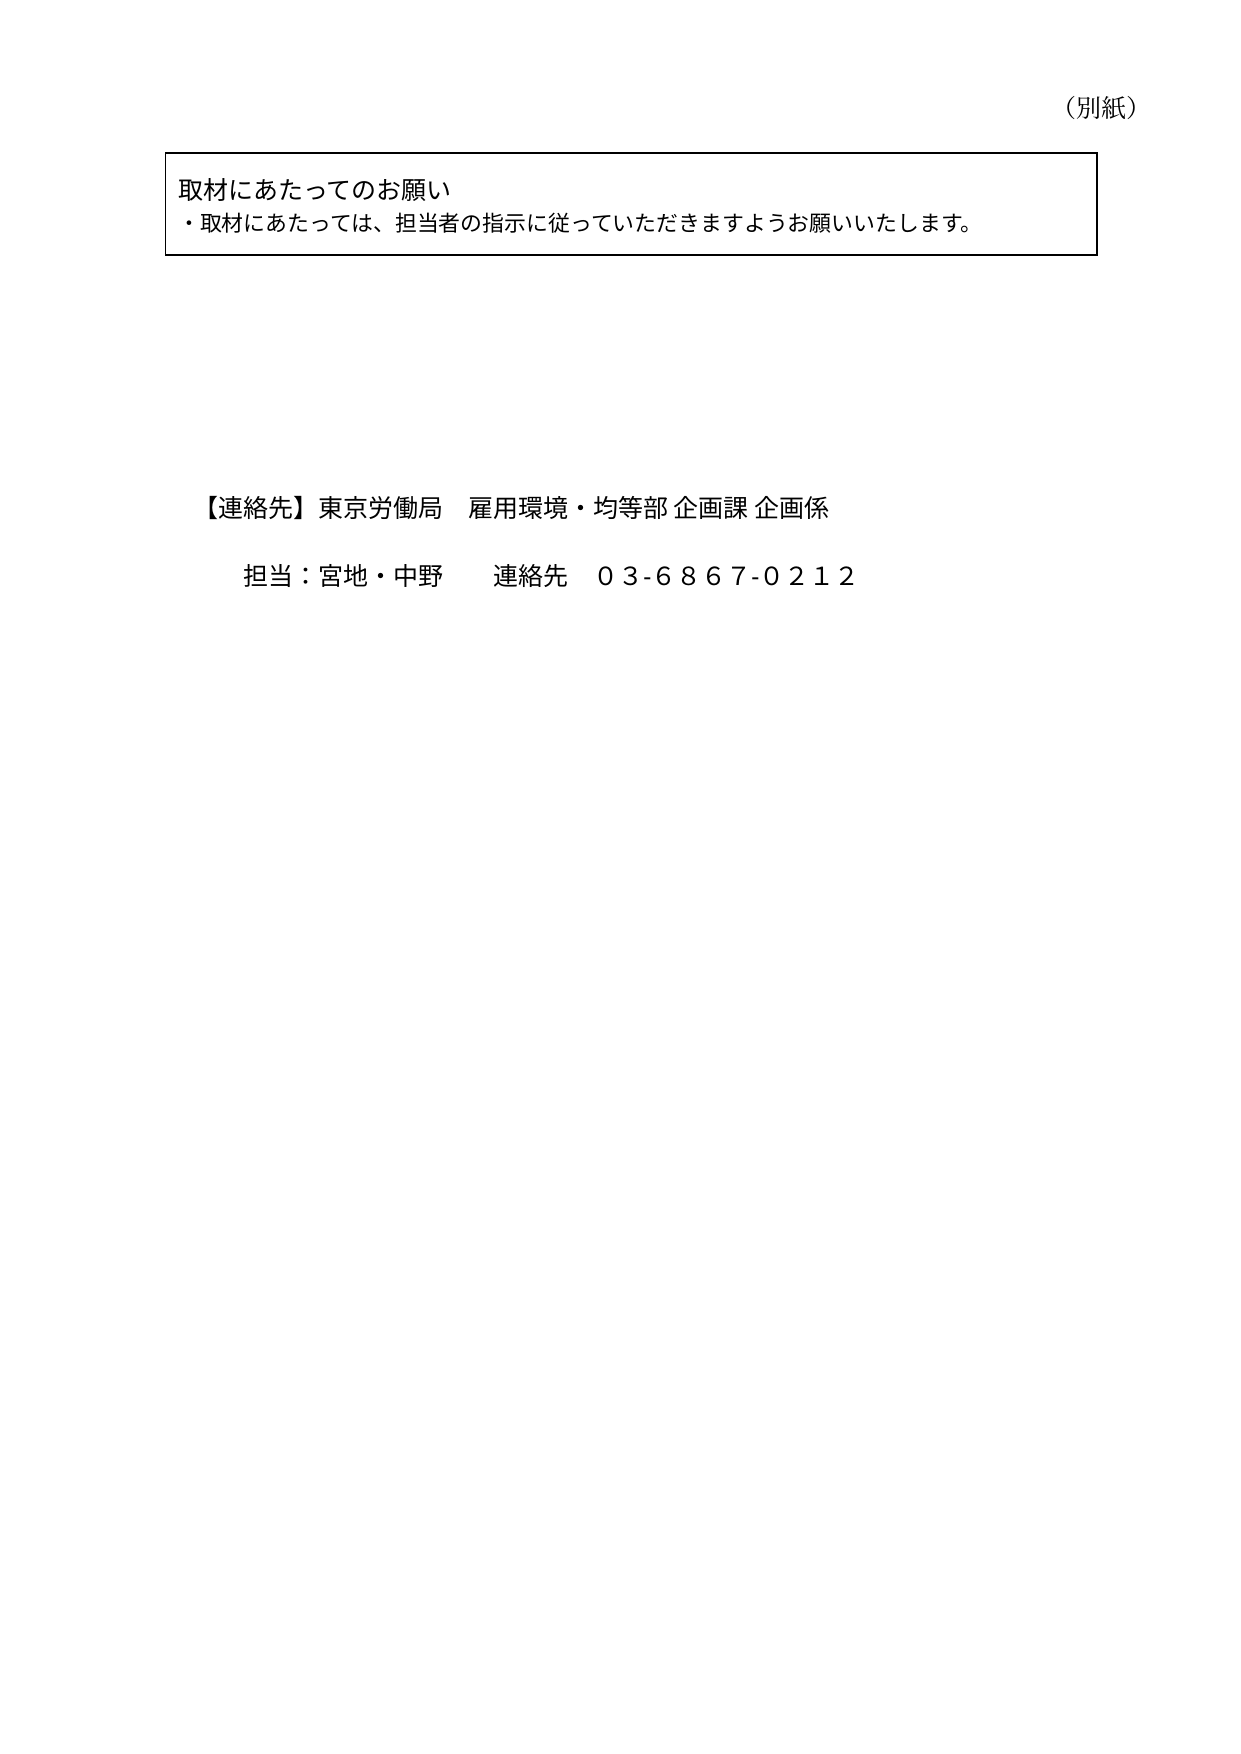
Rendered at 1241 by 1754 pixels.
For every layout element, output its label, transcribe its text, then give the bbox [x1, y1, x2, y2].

text 【連絡先】東京労働局 雇用環境・均等部 企画課 企画係 [118, 473, 1152, 541]
text 担当：宮地・中野 連絡先 ０３-６８６７-０２１２ [118, 541, 1152, 608]
